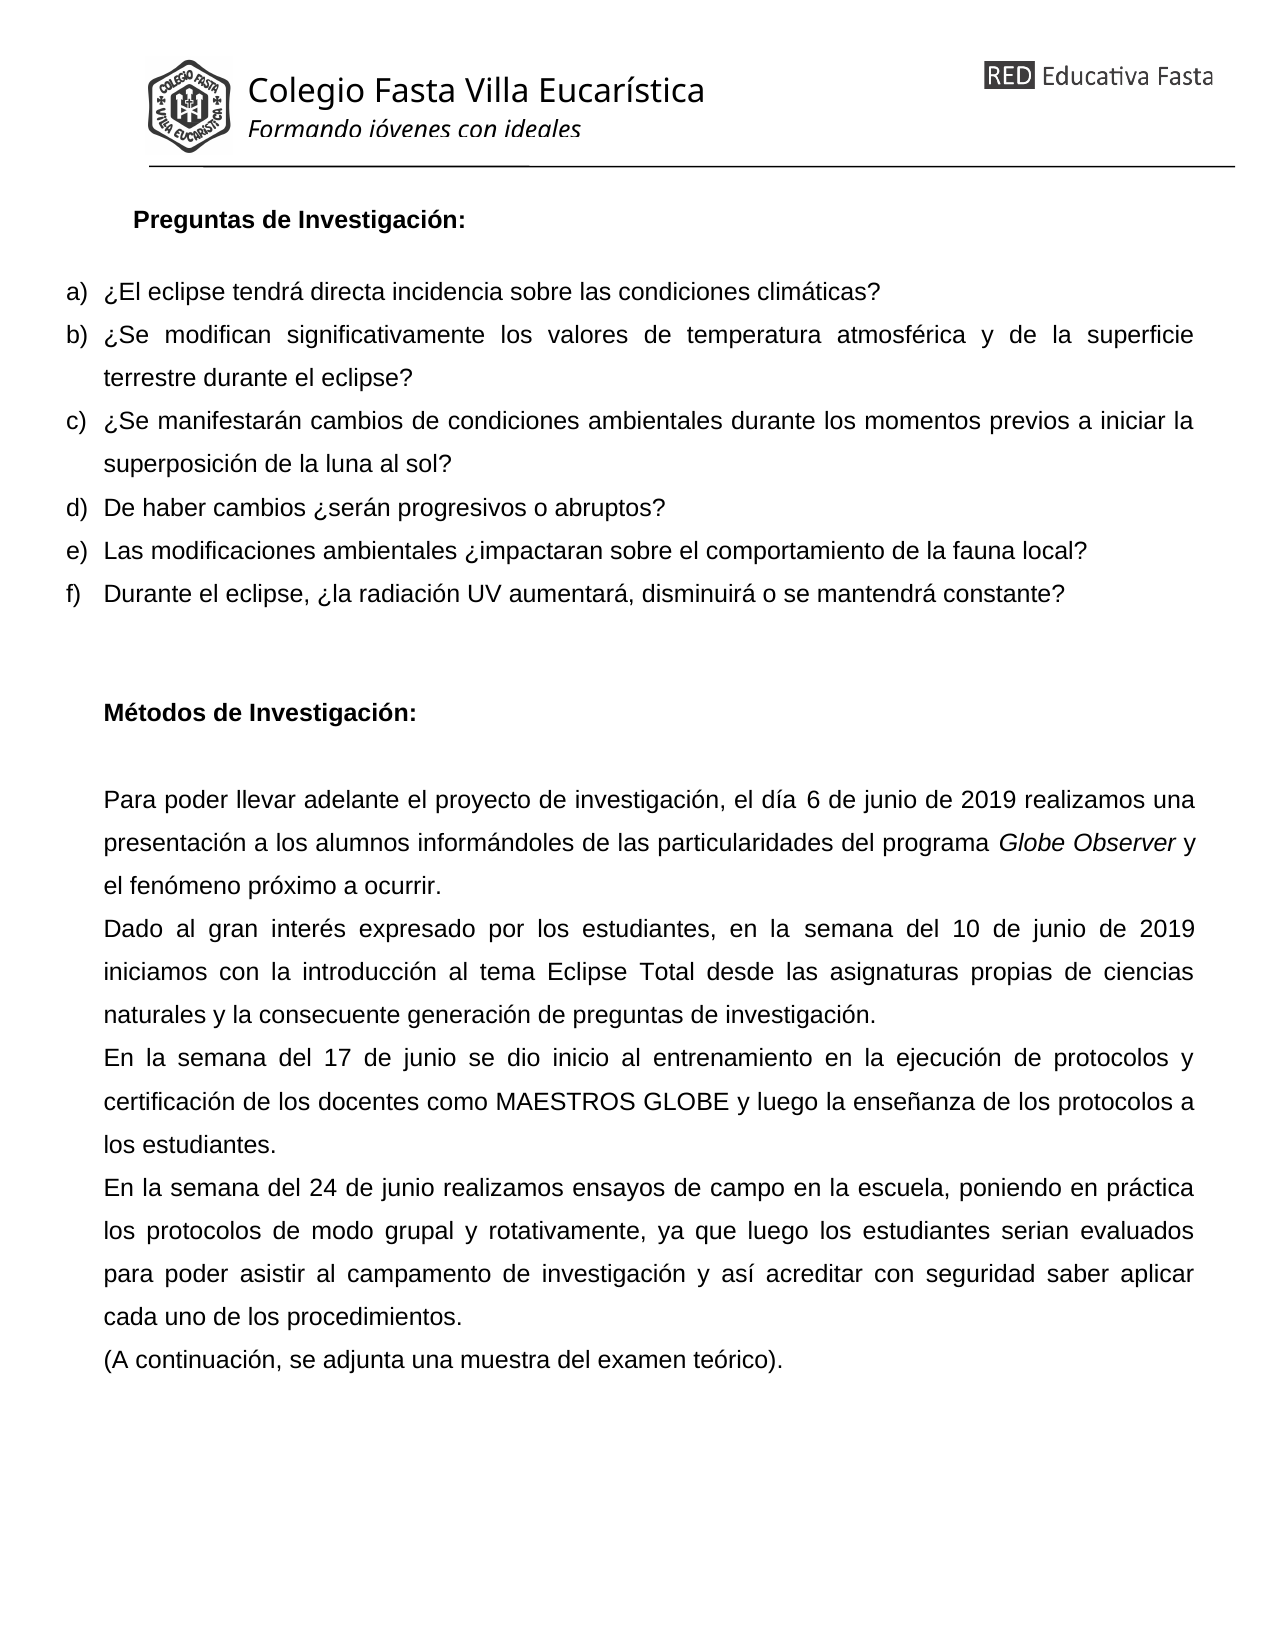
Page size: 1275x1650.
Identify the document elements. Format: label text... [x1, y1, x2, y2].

list En la semana del 24 de junio realizamos ensayos de campo en la escuela, poniendo en práctica los protocolos de modo grupal y rotativamente, ya que luego los estudiantes serian evaluados para poder asistir al campamento de investigación y así acreditar con seguridad saber aplicar cada uno de los procedimientos. [103, 1173, 1196, 1331]
list Dado al gran interés expresado por los estudiantes, en la semana del 10 de junio de 2019 iniciamos con la introducción al tema Eclipse Total desde las asignaturas propias de ciencias naturales y la consecuente generación de preguntas de investigación. [103, 914, 1196, 1029]
list (A continuación, se adjunta una muestra del examen teórico). [103, 1345, 1196, 1374]
list De haber cambios ¿serán progresivos o abruptos? [66, 493, 1196, 521]
text Preguntas de Investigación: [133, 205, 1196, 234]
list Las modificaciones ambientales ¿impactaran sobre el comportamiento de la fauna local? [66, 536, 1196, 564]
list ¿Se manifestarán cambios de condiciones ambientales durante los momentos previos a iniciar la superposición de la luna al sol? [66, 406, 1196, 478]
picture [984, 61, 1213, 89]
list ¿Se modifican significativamente los valores de temperatura atmosférica y de la superficie terrestre durante el eclipse? [66, 320, 1196, 392]
list Para poder llevar adelante el proyecto de investigación, el día 6 de junio de 2019 realizamos una presentación a los alumnos informándoles de las particularidades del programa Globe Observer y el fenómeno próximo a ocurrir. [103, 785, 1196, 900]
list Métodos de Investigación: [103, 698, 1196, 727]
list En la semana del 17 de junio se dio inicio al entrenamiento en la ejecución de protocolos y certificación de los docentes como MAESTROS GLOBE y luego la enseñanza de los protocolos a los estudiantes. [103, 1043, 1196, 1158]
picture [145, 56, 233, 155]
list Durante el eclipse, ¿la radiación UV aumentará, disminuirá o se mantendrá constante? [66, 579, 1196, 608]
list ¿El eclipse tendrá directa incidencia sobre las condiciones climáticas? [66, 277, 1196, 306]
